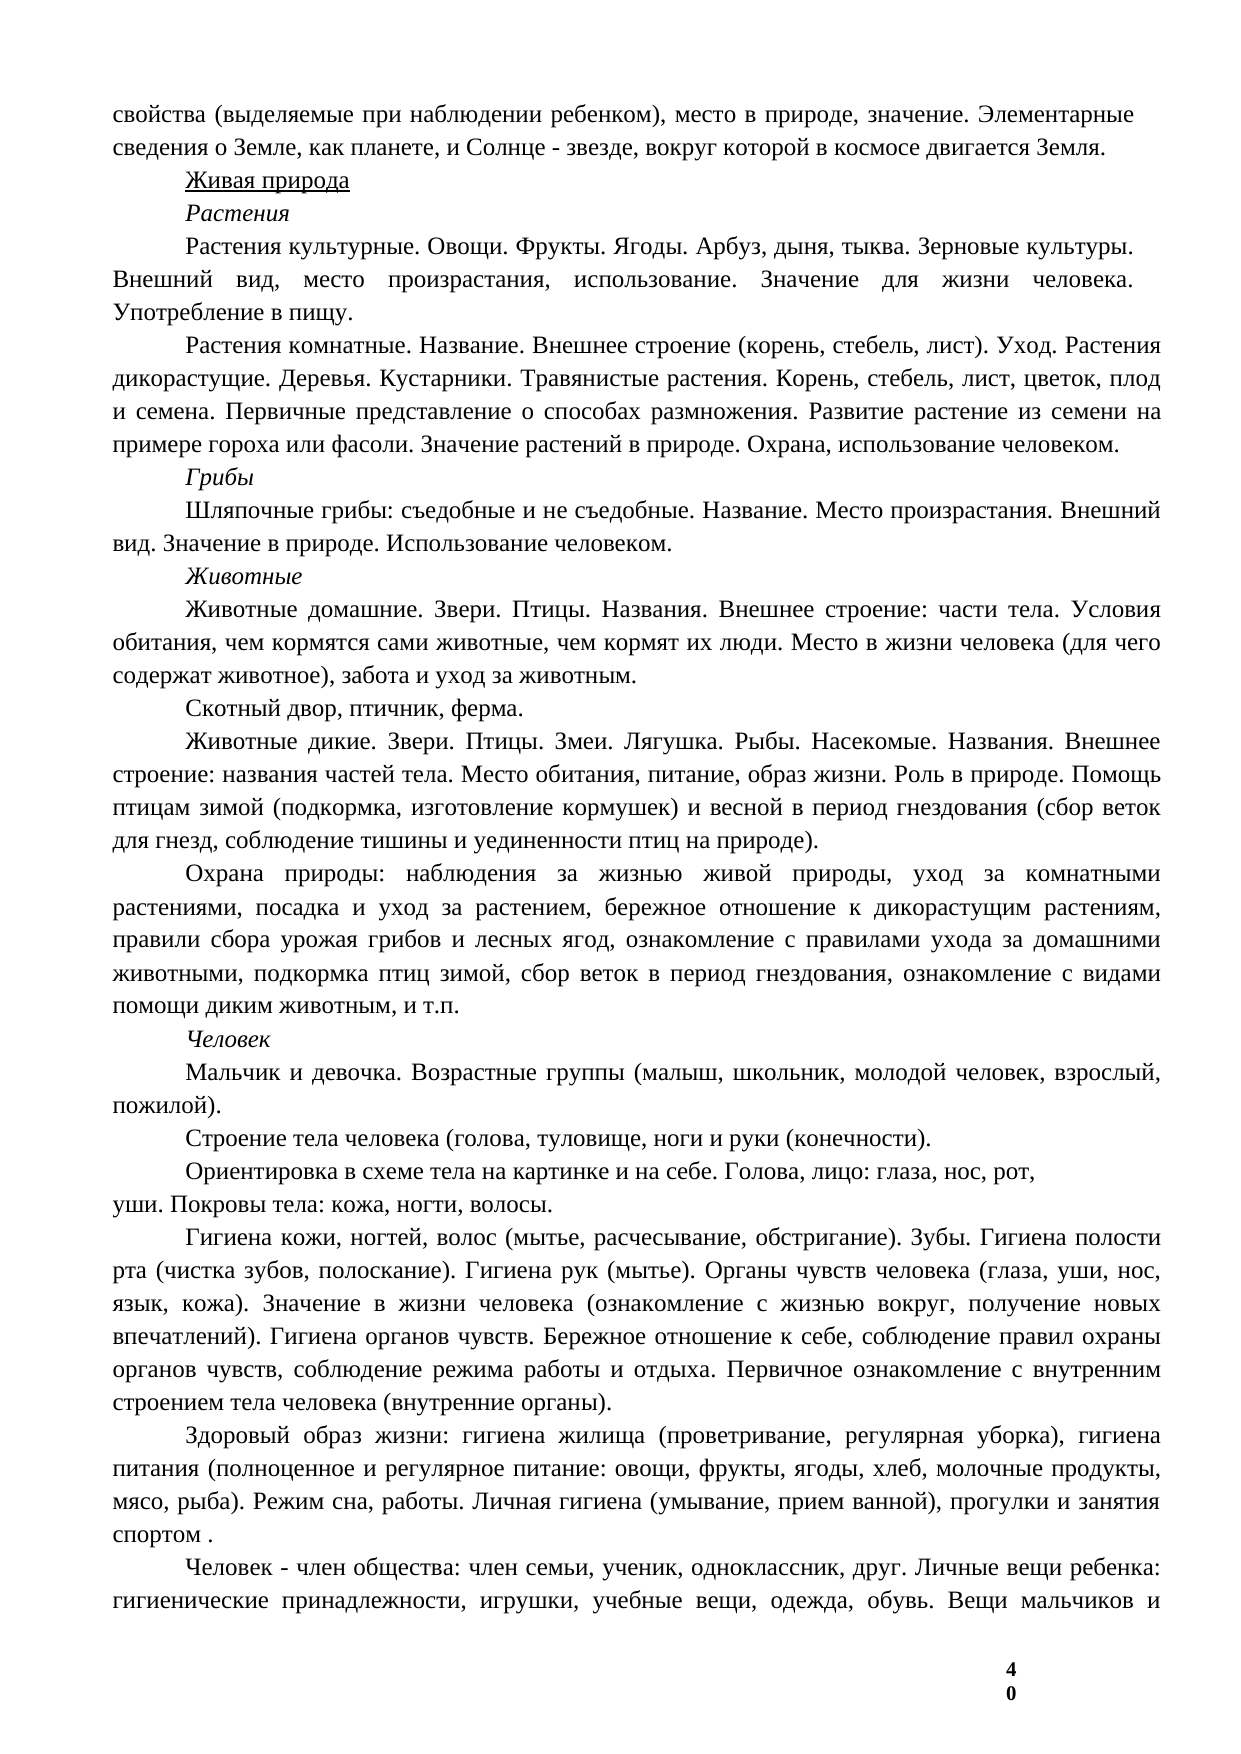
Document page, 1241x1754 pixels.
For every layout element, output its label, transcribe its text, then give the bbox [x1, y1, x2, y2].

text Грибы [112, 462, 1166, 491]
text Мальчик и девочка. Возрастные группы (малыш, школьник, молодой человек, взрослый, пожилой). [112, 1057, 1162, 1118]
text Охрана природы: наблюдения за жизнью живой природы, уход за комнатными растениями, посадка и уход за растением, бережное отношение к дикорастущим растениям, правили сбора урожая грибов и лесных ягод, ознакомление с правилами ухода за домашними животными, подкормка птиц зимой, сбор веток в период гнездования, ознакомление с видами помощи диким животным, и т.п. [112, 858, 1162, 1019]
text Строение тела человека (голова, туловище, ноги и руки (конечности). [112, 1123, 1166, 1151]
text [112, 99, 1135, 161]
text Человек [112, 1024, 1166, 1052]
text Ориентировка в схеме тела на картинке и на себе. Голова, лицо: глаза, нос, рот, уши. Покровы тела: кожа, ногти, волосы. [112, 1156, 1079, 1217]
text Растения культурные. Овощи. Фрукты. Ягоды. Арбуз, дыня, тыква. Зерновые культуры. Внешний вид, место произрастания, использование. Значение для жизни человека. Употребление в пищу. [112, 231, 1135, 326]
text Растения [112, 198, 1166, 227]
text Растения комнатные. Название. Внешнее строение (корень, стебель, лист). Уход. Растения дикорастущие. Деревья. Кустарники. Травянистые растения. Корень, стебель, лист, цветок, плод и семена. Первичные представление о способах размножения. Развитие растение из семени на примере гороха или фасоли. Значение растений в природе. Охрана, использование человеком. [112, 330, 1162, 458]
text Скотный двор, птичник, ферма. [112, 693, 1166, 722]
text Гигиена кожи, ногтей, волос (мытье, расчесывание, обстригание). Зубы. Гигиена полости рта (чистка зубов, полоскание). Гигиена рук (мытье). Органы чувств человека (глаза, уши, нос, язык, кожа). Значение в жизни человека (ознакомление с жизнью вокруг, получение новых впечатлений). Гигиена органов чувств. Бережное отношение к себе, соблюдение правил охраны органов чувств, соблюдение режима работы и отдыха. Первичное ознакомление с внутренним строением тела человека (внутренние органы). [112, 1222, 1162, 1416]
text Животные [112, 561, 1166, 590]
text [112, 1552, 1162, 1614]
text Здоровый образ жизни: гигиена жилища (проветривание, регулярная уборка), гигиена питания (полноценное и регулярное питание: овощи, фрукты, ягоды, хлеб, молочные продукты, мясо, рыба). Режим сна, работы. Личная гигиена (умывание, прием ванной), прогулки и занятия спортом . [112, 1420, 1162, 1548]
text Шляпочные грибы: съедобные и не съедобные. Название. Место произрастания. Внешний вид. Значение в природе. Использование человеком. [112, 495, 1162, 557]
text Живая природа [112, 165, 1166, 194]
text Животные домашние. Звери. Птицы. Названия. Внешнее строение: части тела. Условия обитания, чем кормятся сами животные, чем кормят их люди. Место в жизни человека (для чего содержат животное), забота и уход за животным. [112, 594, 1162, 689]
text Животные дикие. Звери. Птицы. Змеи. Лягушка. Рыбы. Насекомые. Названия. Внешнее строение: названия частей тела. Место обитания, питание, образ жизни. Роль в природе. Помощь птицам зимой (подкормка, изготовление кормушек) и весной в период гнездования (сбор веток для гнезд, соблюдение тишины и уединенности птиц на природе). [112, 726, 1162, 854]
